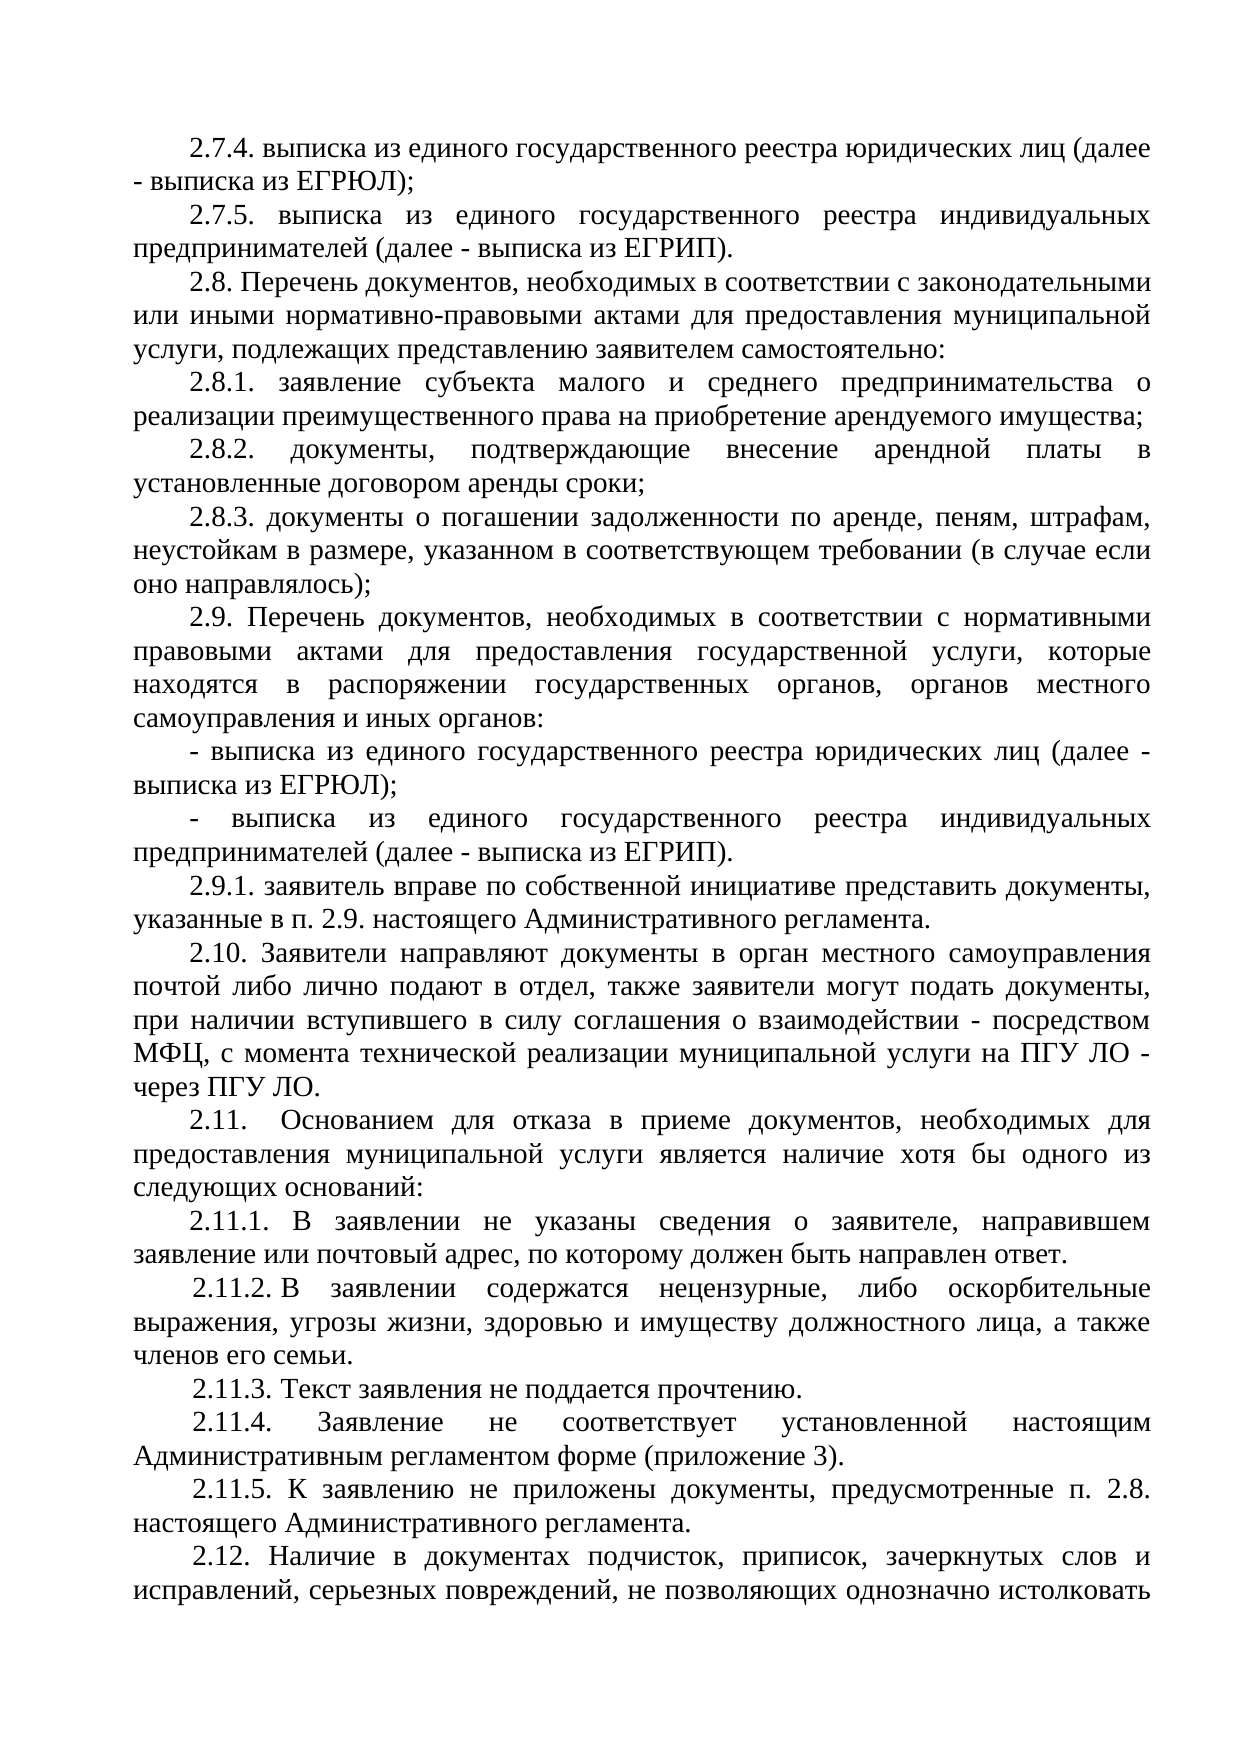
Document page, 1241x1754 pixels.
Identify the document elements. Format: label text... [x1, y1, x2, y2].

text 2.11. Основанием для отказа в приеме документов, необходимых для предоставления муниципальной услуги является наличие хотя бы одного из следующих оснований: [133, 1102, 1152, 1203]
text 2.11.3. Текст заявления не поддается прочтению. [133, 1371, 1152, 1404]
text 2.9. Перечень документов, необходимых в соответствии с нормативными правовыми актами для предоставления государственной услуги, которые находятся в распоряжении государственных органов, органов местного самоуправления и иных органов: [133, 599, 1152, 733]
text 2.7.4. выписка из единого государственного реестра юридических лиц (далее - выписка из ЕГРЮЛ); [133, 130, 1152, 197]
text 2.8.2. документы, подтверждающие внесение арендной платы в установленные договором аренды сроки; [133, 432, 1152, 499]
text 2.9.1. заявитель вправе по собственной инициативе представить документы, указанные в п. 2.9. настоящего Административного регламента. [133, 868, 1152, 935]
text 2.10. Заявители направляют документы в орган местного самоуправления почтой либо лично подают в отдел, также заявители могут подать документы, при наличии вступившего в силу соглашения о взаимодействии - посредством МФЦ, с момента технической реализации муниципальной услуги на ПГУ ЛО - через ПГУ ЛО. [133, 935, 1152, 1102]
text - выписка из единого государственного реестра юридических лиц (далее - выписка из ЕГРЮЛ); [133, 733, 1152, 801]
text 2.11.5. К заявлению не приложены документы, предусмотренные п. 2.8. настоящего Административного регламента. [133, 1471, 1152, 1538]
text 2.11.4. Заявление не соответствует установленной настоящим Административным регламентом форме (приложение 3). [133, 1404, 1152, 1471]
text 2.8. Перечень документов, необходимых в соответствии с законодательными или иными нормативно-правовыми актами для предоставления муниципальной услуги, подлежащих представлению заявителем самостоятельно: [133, 264, 1152, 364]
text 2.7.5. выписка из единого государственного реестра индивидуальных предпринимателей (далее - выписка из ЕГРИП). [133, 197, 1152, 264]
text 2.8.3. документы о погашении задолженности по аренде, пеням, штрафам, неустойкам в размере, указанном в соответствующем требовании (в случае если оно направлялось); [133, 499, 1152, 599]
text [133, 1538, 1152, 1606]
text 2.8.1. заявление субъекта малого и среднего предпринимательства о реализации преимущественного права на приобретение арендуемого имущества; [133, 364, 1152, 432]
text 2.11.1. В заявлении не указаны сведения о заявителе, направившем заявление или почтовый адрес, по которому должен быть направлен ответ. [133, 1203, 1152, 1270]
text - выписка из единого государственного реестра индивидуальных предпринимателей (далее - выписка из ЕГРИП). [133, 801, 1152, 868]
text 2.11.2. В заявлении содержатся нецензурные, либо оскорбительные выражения, угрозы жизни, здоровью и имуществу должностного лица, а также членов его семьи. [133, 1270, 1152, 1371]
